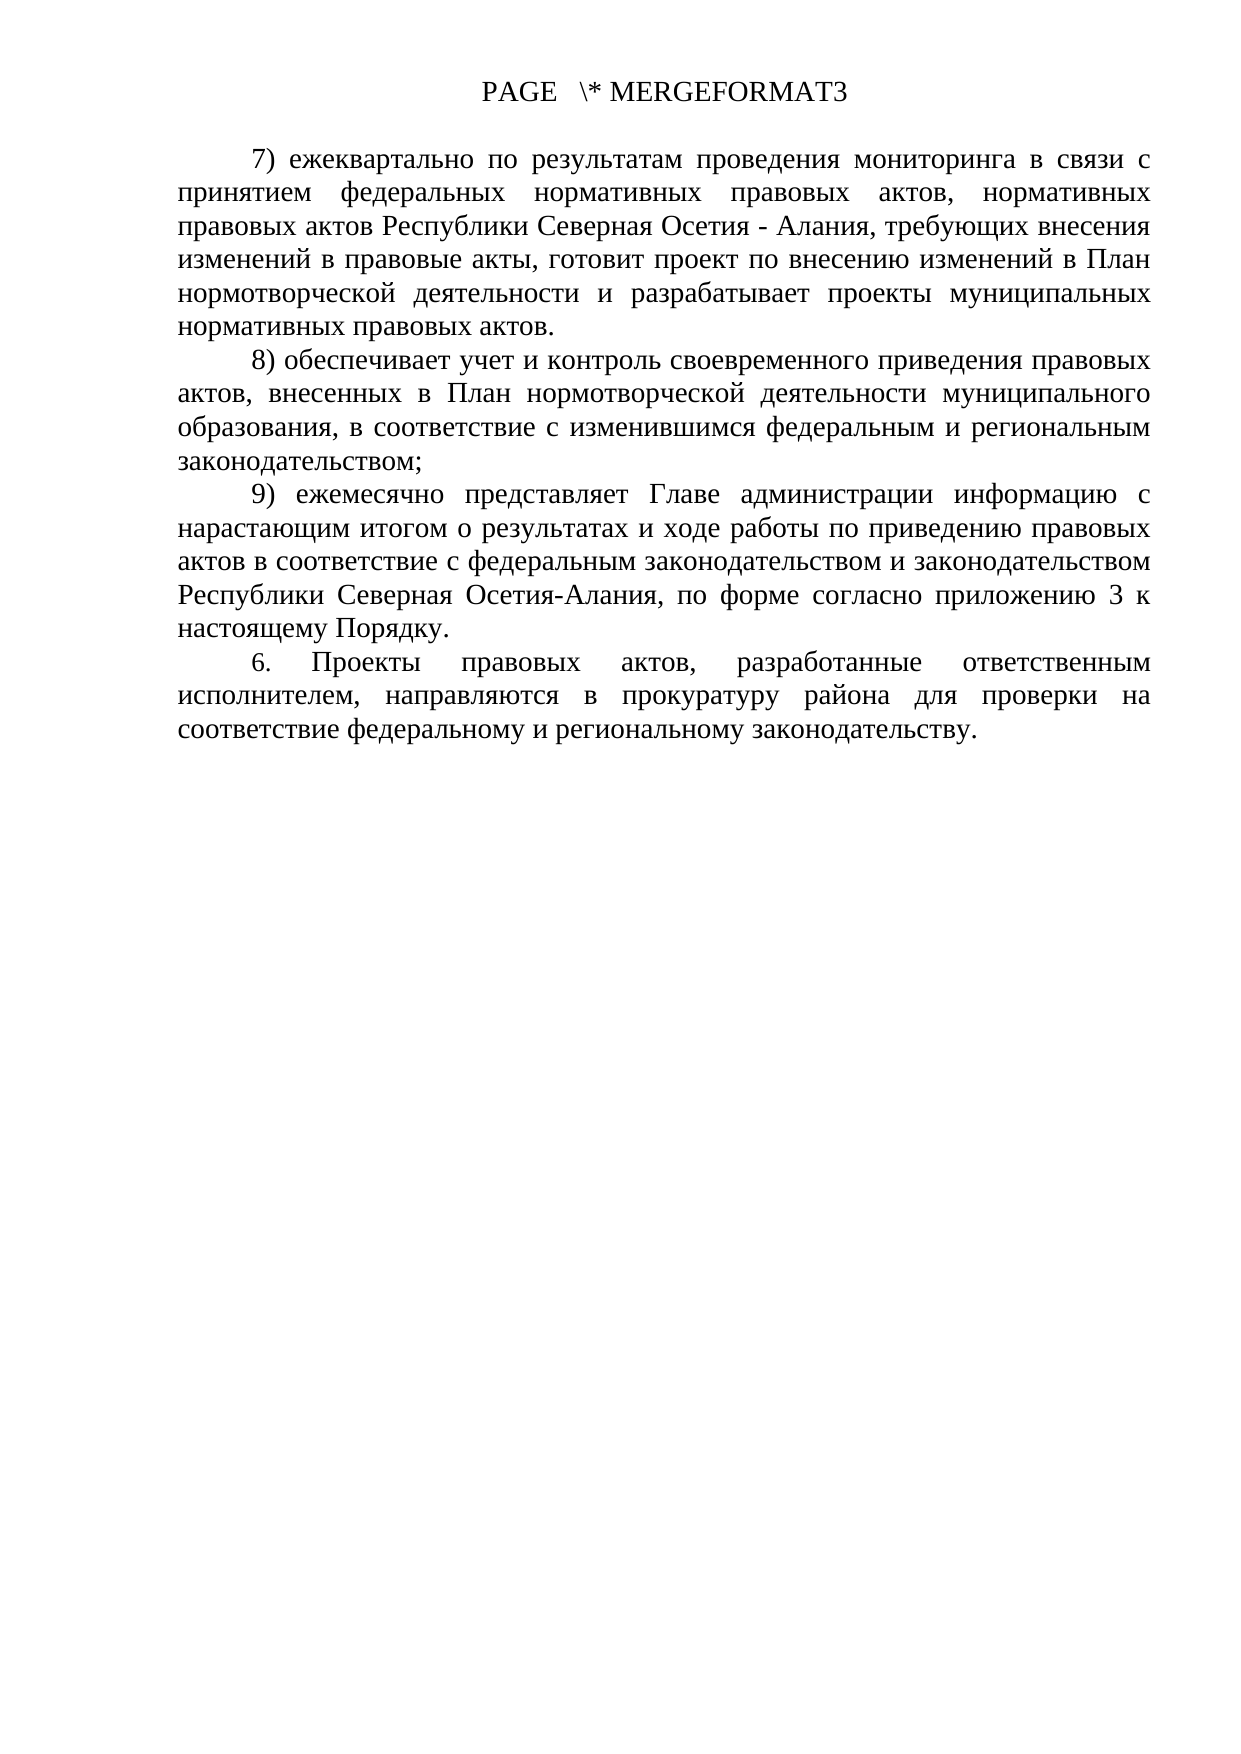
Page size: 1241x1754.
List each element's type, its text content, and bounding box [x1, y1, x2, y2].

text 8) обеспечивает учет и контроль своевременного приведения правовых актов, внесенных в План нормотворческой деятельности муниципального образования, в соответствие с изменившимся федеральным и региональным законодательством; [177, 342, 1152, 476]
text 9) ежемесячно представляет Главе администрации информацию с нарастающим итогом о результатах и ходе работы по приведению правовых актов в соответствие с федеральным законодательством и законодательством Республики Северная Осетия-Алания, по форме согласно приложению 3 к настоящему Порядку. [177, 476, 1152, 644]
text 7) ежеквартально по результатам проведения мониторинга в связи с принятием федеральных нормативных правовых актов, нормативных правовых актов Республики Северная Осетия - Алания, требующих внесения изменений в правовые акты, готовит проект по внесению изменений в План нормотворческой деятельности и разрабатывает проекты муниципальных нормативных правовых актов. [177, 141, 1152, 342]
text 6. Проекты правовых актов, разработанные ответственным исполнителем, направляются в прокуратуру района для проверки на соответствие федеральному и региональному законодательству. [177, 644, 1152, 744]
